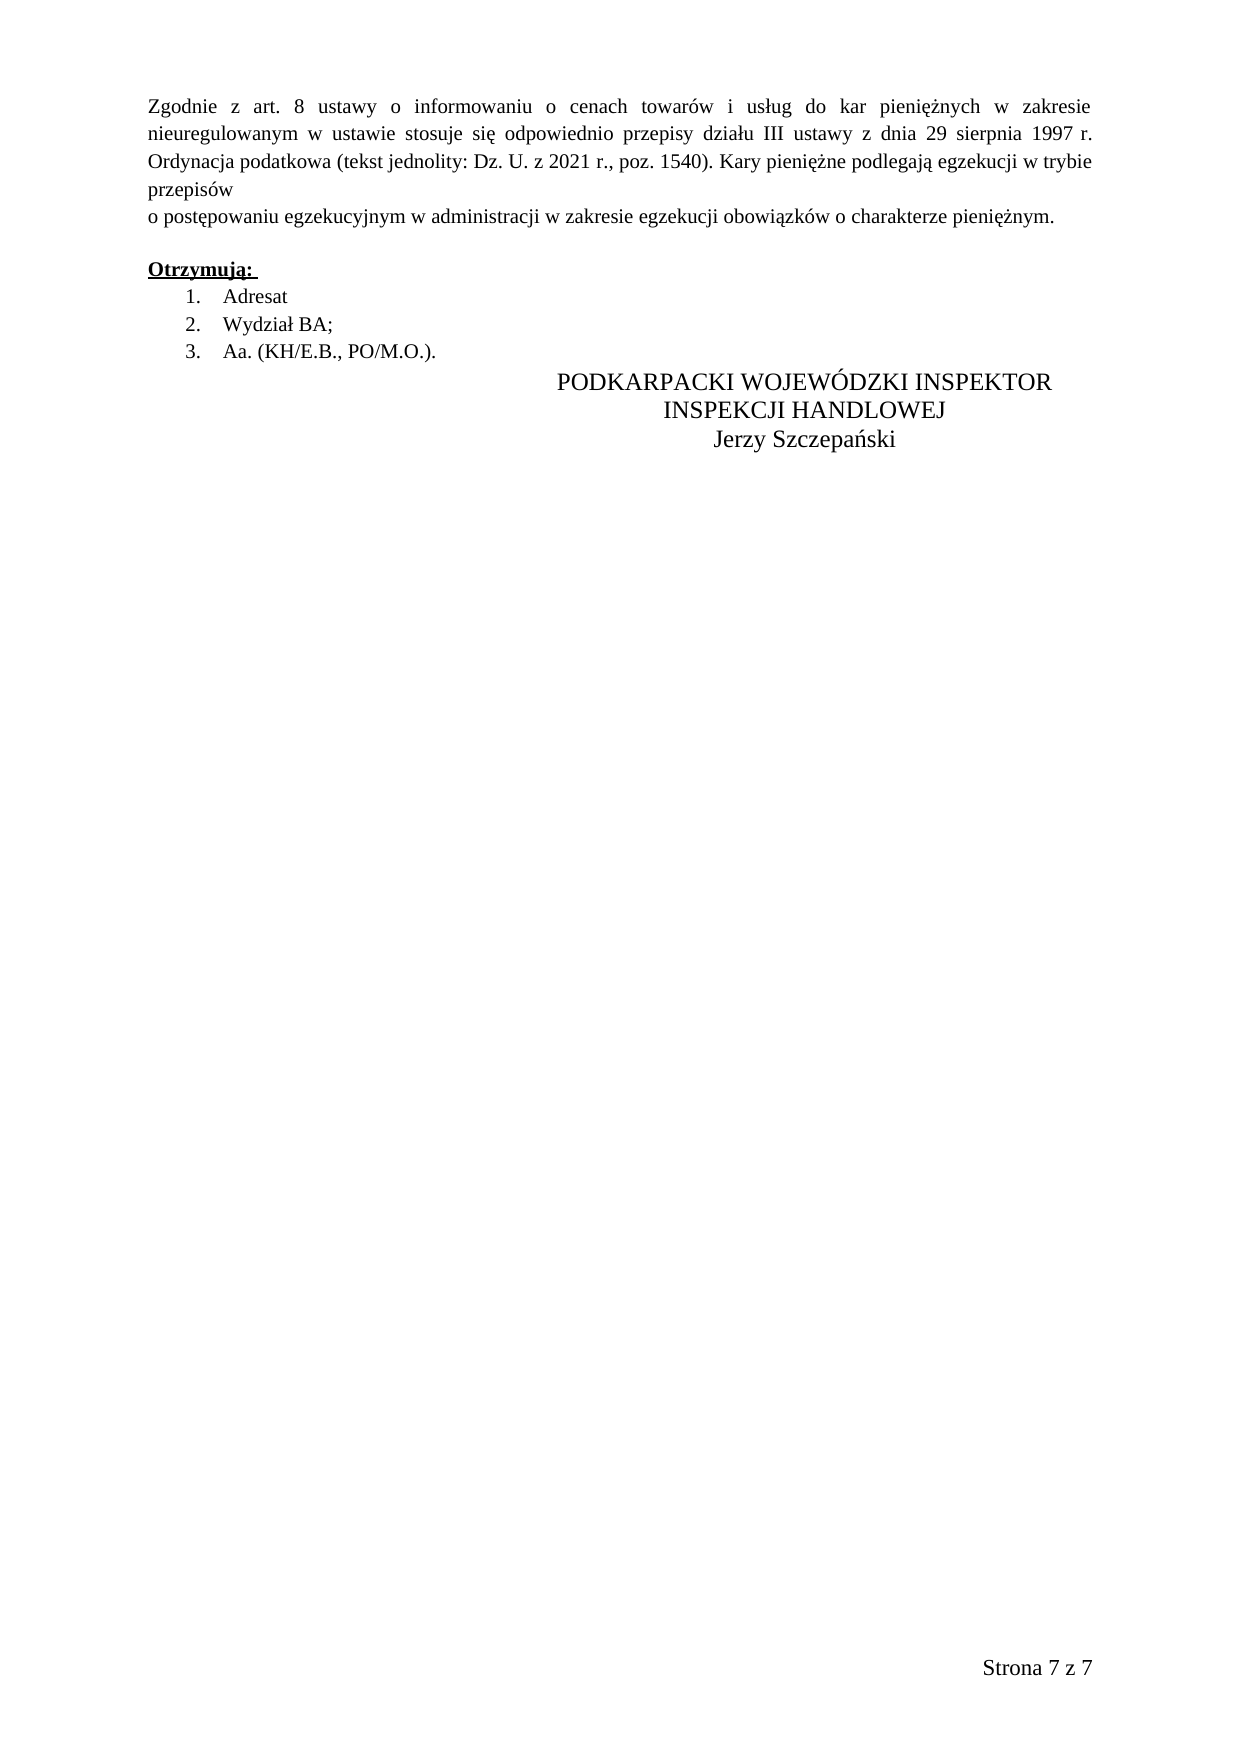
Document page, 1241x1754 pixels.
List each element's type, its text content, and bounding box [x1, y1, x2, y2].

text Zgodnie z art. 8 ustawy o informowaniu o cenach towarów i usług do kar pieniężnych w zakresie nieuregulowanym w ustawie stosuje się odpowiednio przepisy działu III ustawy z dnia 29 sierpnia 1997 r. Ordynacja podatkowa (tekst jednolity: Dz. U. z 2021 r., poz. 1540). Kary pieniężne podlegają egzekucji w trybie przepisów o postępowaniu egzekucyjnym w administracji w zakresie egzekucji obowiązków o charakterze pieniężnym. [148, 94, 1092, 228]
text INSPEKCJI HANDLOWEJ [516, 396, 1092, 424]
text Jerzy Szczepański [516, 424, 1092, 453]
list Wydział BA; [185, 312, 1092, 336]
text PODKARPACKI WOJEWÓDZKI INSPEKTOR [516, 367, 1092, 396]
list Adresat [185, 284, 1092, 308]
list Aa. (KH/E.B., PO/M.O.). [185, 339, 1092, 363]
text Otrzymują: [148, 256, 1092, 281]
